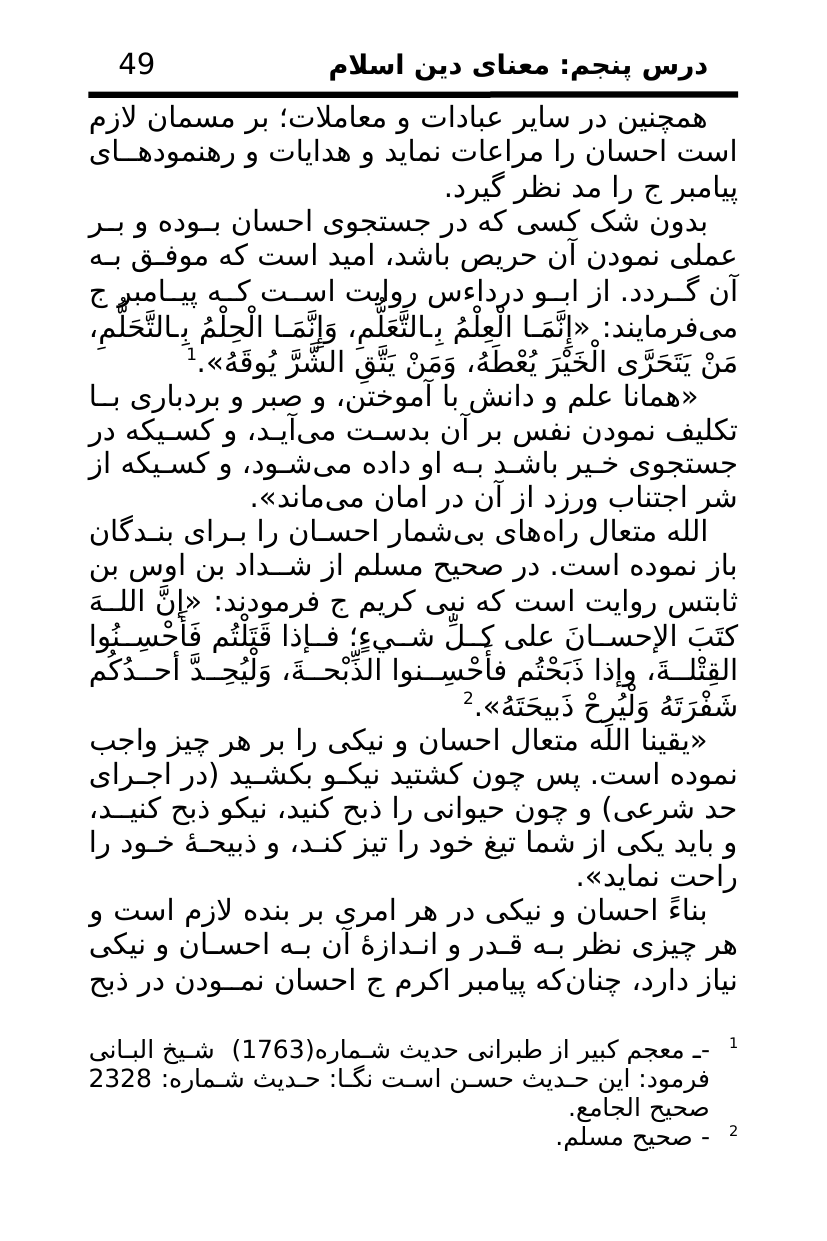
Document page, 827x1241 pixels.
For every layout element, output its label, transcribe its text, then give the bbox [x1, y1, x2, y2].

text بدون شک کسی که در جستجوی احسان بوده و بر عملی نمودن آن حریص باشد، امید است که موفق به آن گردد. از ابو درداءس روایت است که پیامبر ج می‌فرمایند: «إِنَّمَا الْعِلْمُ بِالتَّعَلُّمِ، وَإِنَّمَا الْحِلْمُ بِالتَّحَلُّمِ، مَنْ يَتَحَرَّى الْخَيْرَ يُعْطَهُ، وَمَنْ يَتَّقِ الشَّرَّ يُوقَهُ». [89, 204, 738, 379]
text «یقینا الله متعال احسان و نیکی را بر هر چیز واجب نموده است. پس چون کشتید نیکو بکشید (در اجرای حد شرعی) و چون حیوانی را ذبح کنید، نیکو ذبح کنید، و باید یکی از شما تیغ خود را تیز کند، و ذبیحۀ خود را راحت نماید». [89, 723, 738, 893]
text «همانا علم و دانش با آموختن، و صبر و بردباری با تکلیف نمودن نفس بر آن بدست می‌آید، و کسیکه در جستجوی خیر باشد به او داده می‌شود، و کسیکه از شر اجتناب ورزد از آن در امان می‌ماند». [89, 379, 738, 515]
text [89, 893, 738, 997]
text الله متعال راه‌های بی‌شمار احسان را برای بندگان باز نموده است. در صحیح مسلم از شداد بن اوس بن ثابتس روایت است که نبی کریم ج فرمودند: «إنَّ اللهَ كتَبَ الإحسانَ على كلِّ شيءٍ؛ فإذا قَتَلْتُم فَأَحْسِنُوا القِتْلةَ، وإذا ذَبَحْتُم فأَحْسِنوا الذِّبْحةَ، وَلْيُحِدَّ أحدُكُم شَفْرَتَهُ وَلْيُرِحْ ذَبيحَتَهُ». [89, 515, 738, 723]
text همچنین در سایر عبادات و معاملات؛ بر مسمان لازم است احسان را مراعات نماید و هدایات و رهنمود‌های پیامبر ج را مد نظر گیرد. [89, 100, 738, 204]
